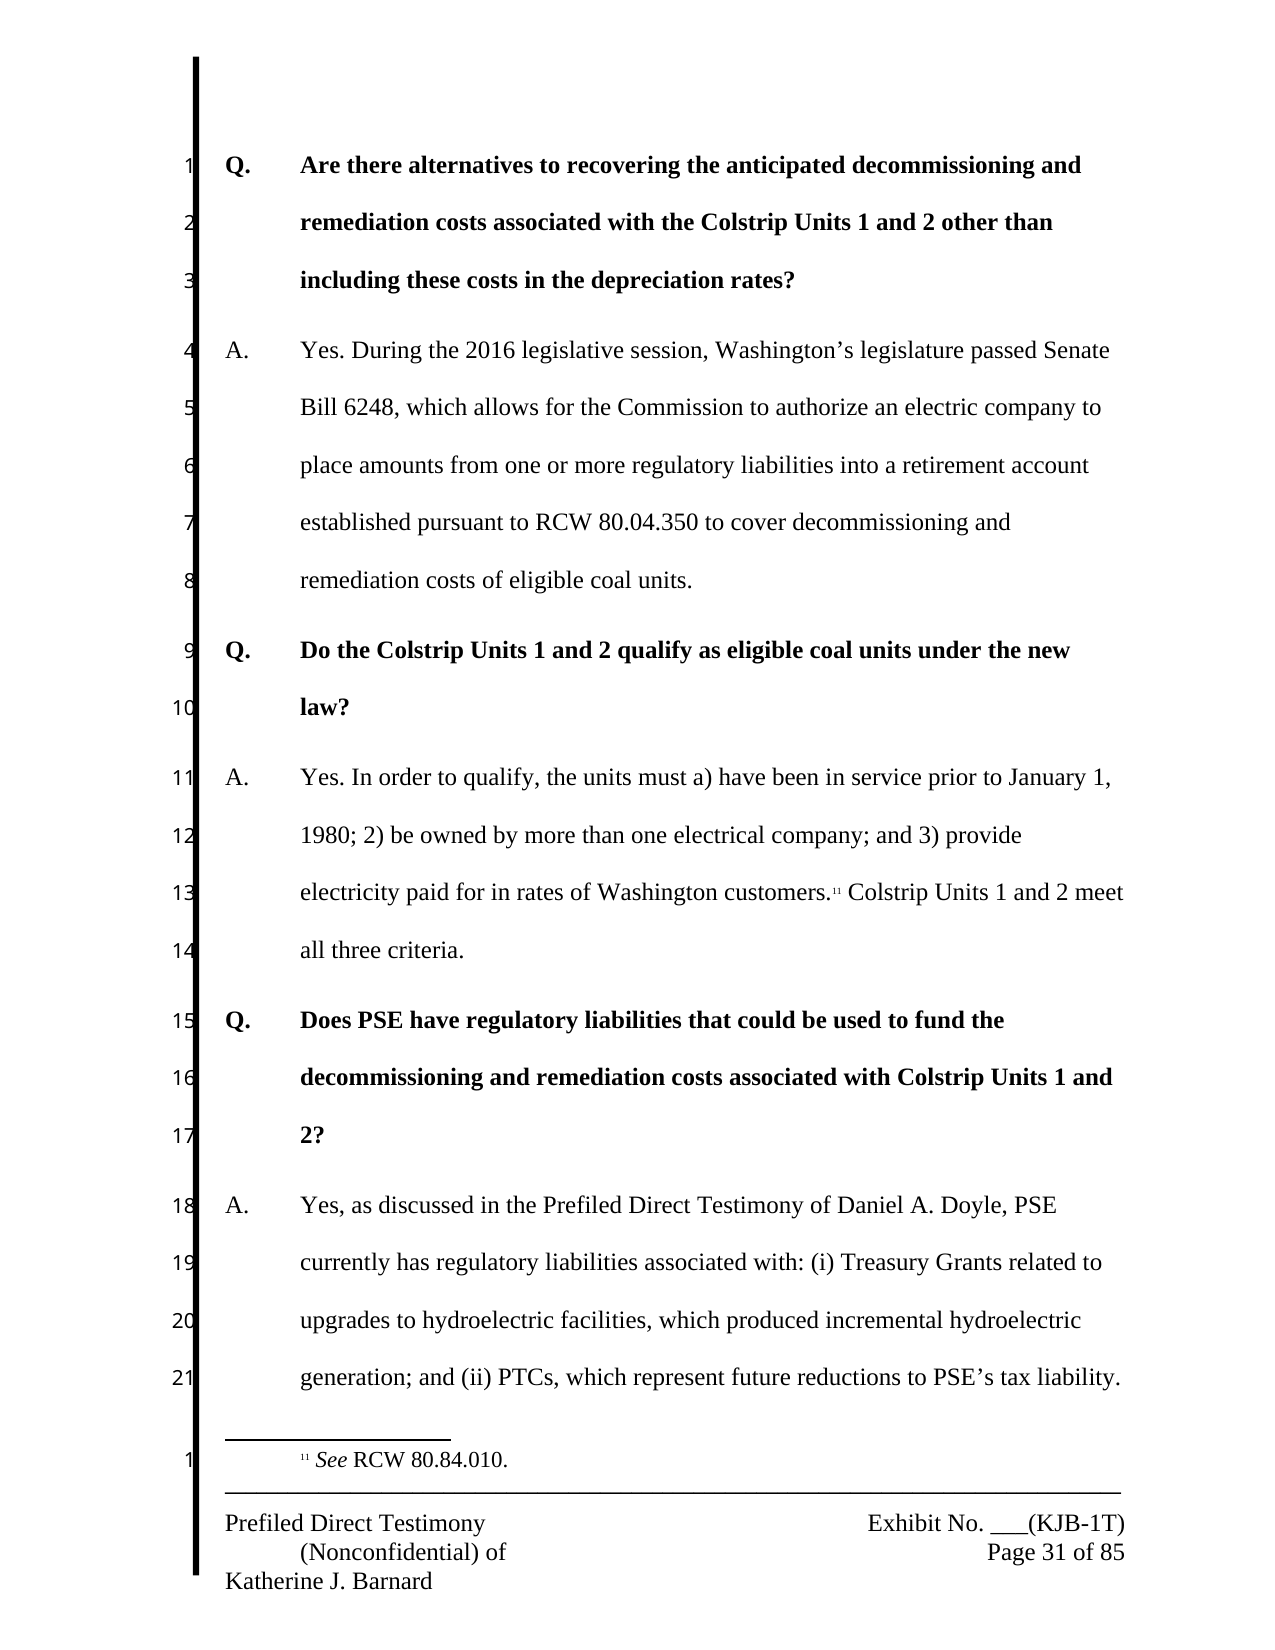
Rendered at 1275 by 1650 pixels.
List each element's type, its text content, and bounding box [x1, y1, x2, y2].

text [225, 1190, 1125, 1391]
text Q. Are there alternatives to recovering the anticipated decommissioning and remediation costs associated with the Colstrip Units 1 and 2 other than including these costs in the depreciation rates? [225, 150, 1125, 294]
text A. Yes. During the 2016 legislative session, Washington’s legislature passed Senate Bill 6248, which allows for the Commission to authorize an electric company to place amounts from one or more regulatory liabilities into a retirement account established pursuant to RCW 80.04.350 to cover decommissioning and remediation costs of eligible coal units. [225, 335, 1125, 594]
text A. Yes. In order to qualify, the units must a) have been in service prior to January 1, 1980; 2) be owned by more than one electrical company; and 3) provide electricity paid for in rates of Washington customers. Colstrip Units 1 and 2 meet all three criteria. [225, 762, 1125, 964]
text Q. Do the Colstrip Units 1 and 2 qualify as eligible coal units under the new law? [225, 635, 1125, 721]
text Q. Does PSE have regulatory liabilities that could be used to fund the decommissioning and remediation costs associated with Colstrip Units 1 and 2? [225, 1005, 1125, 1149]
